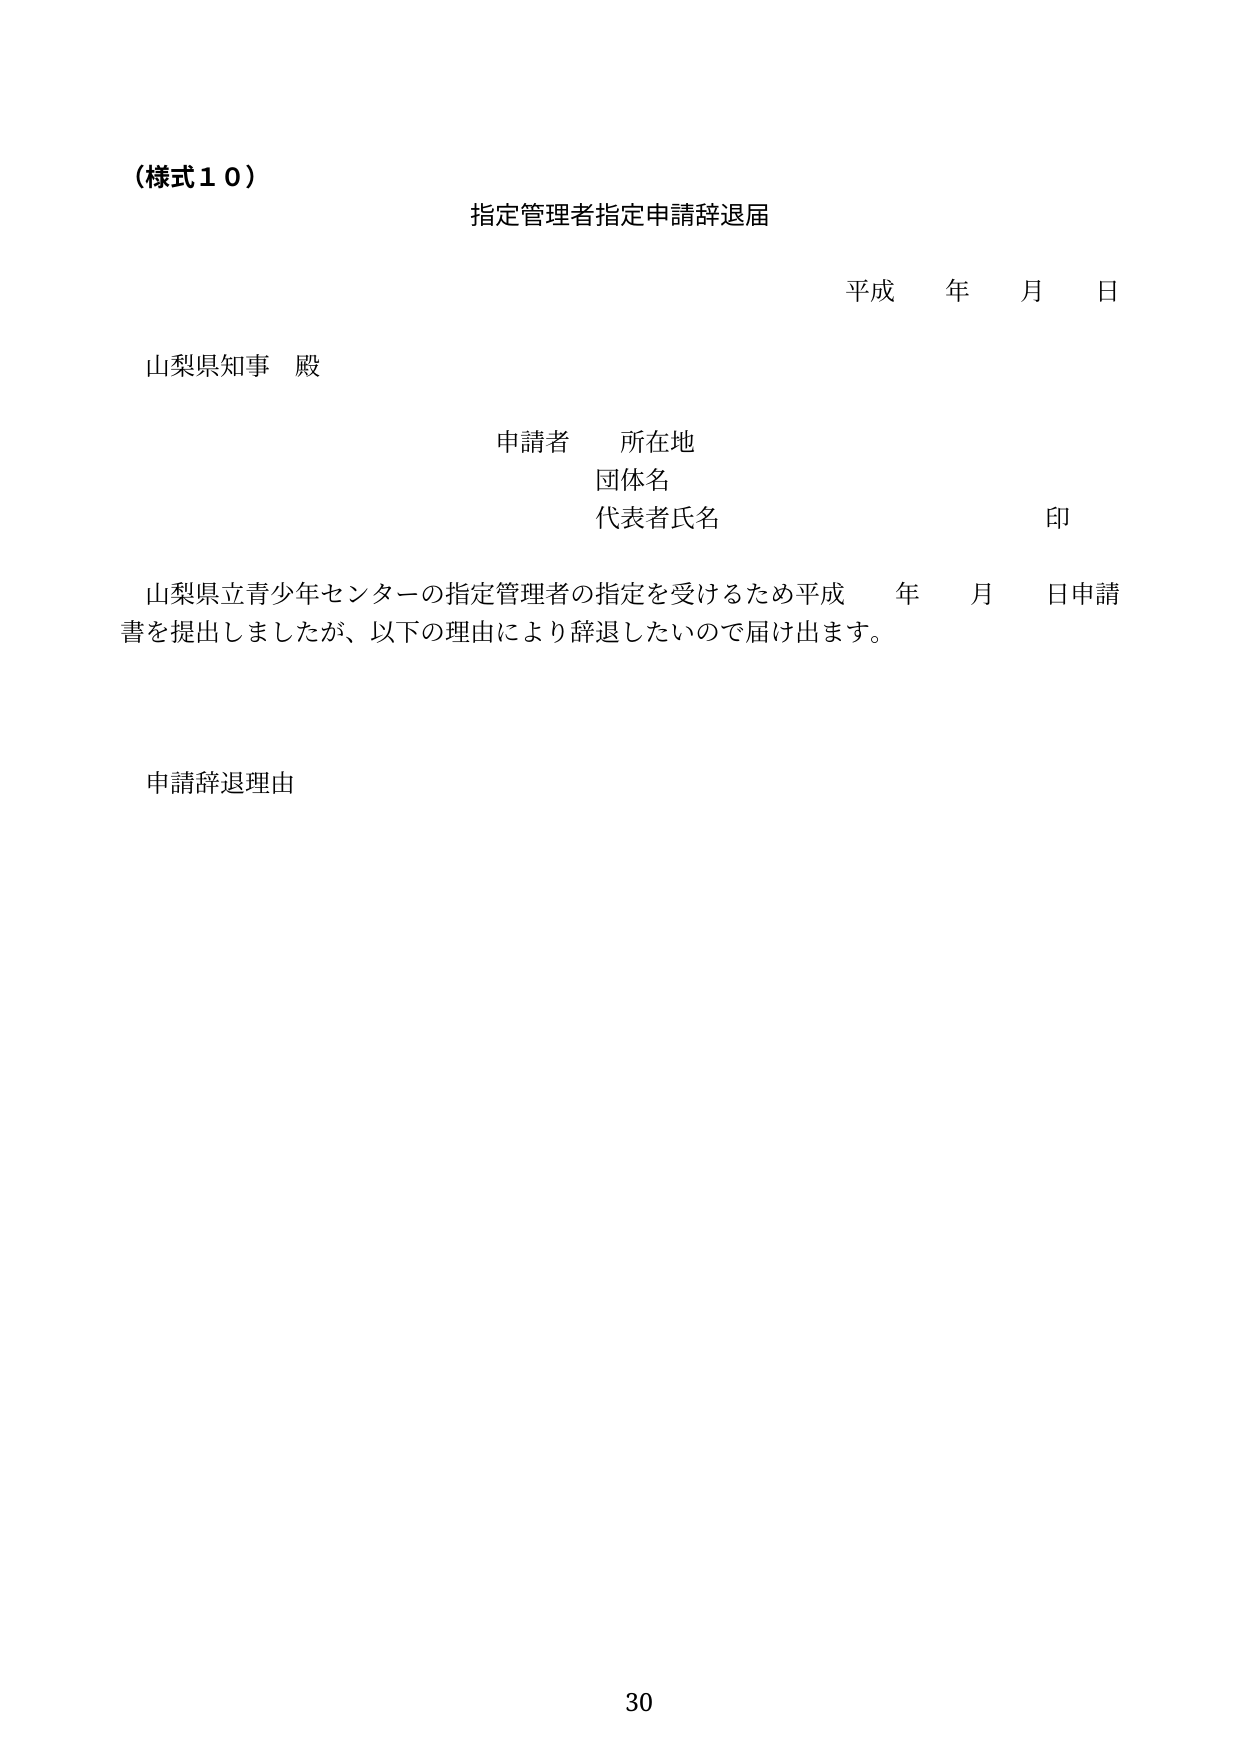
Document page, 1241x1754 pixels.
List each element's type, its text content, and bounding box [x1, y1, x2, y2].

text 山梨県知事 殿 [120, 346, 1120, 384]
text 指定管理者指定申請辞退届 [120, 194, 1120, 232]
text 申請辞退理由 [120, 763, 1120, 801]
text 団体名 [120, 460, 1120, 498]
text 代表者氏名 印 [120, 498, 1120, 536]
text 申請者 所在地 [120, 422, 1120, 460]
text 山梨県立青少年センターの指定管理者の指定を受けるため平成 年 月 日申請書を提出しましたが、以下の理由により辞退したいので届け出ます。 [120, 574, 1120, 649]
text 平成 年 月 日 [120, 270, 1120, 308]
text （様式１０） [120, 157, 1120, 194]
